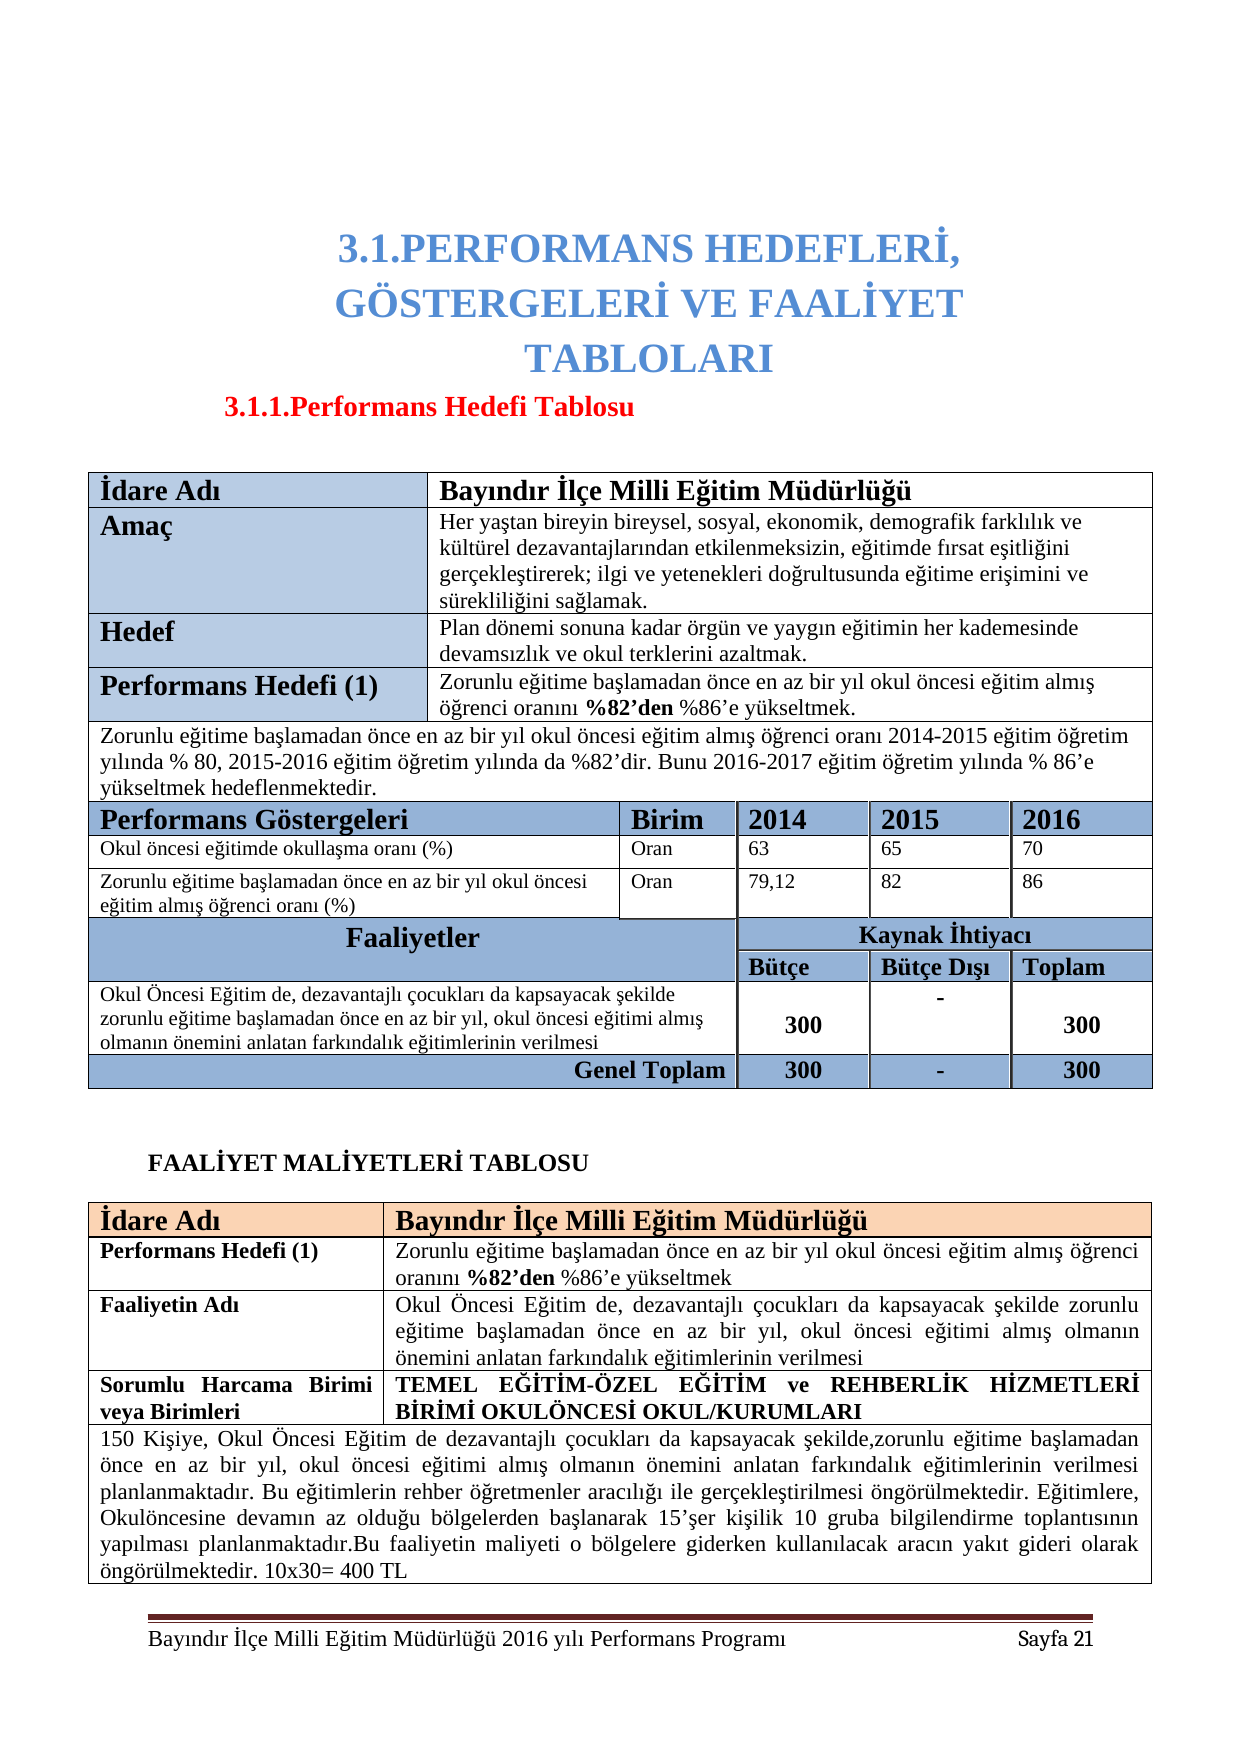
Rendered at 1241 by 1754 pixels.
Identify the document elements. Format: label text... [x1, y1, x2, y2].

table_cell 82 [871, 869, 1009, 917]
table_cell Sorumlu Harcama Birimi veya Birimleri [89, 1371, 383, 1424]
table_cell Oran [620, 869, 735, 917]
table_cell 70 [1013, 836, 1152, 868]
table_cell Okul Öncesi Eğitim de, dezavantajlı çocukları da kapsayacak şekilde zorunlu eğitime başlamadan önce en az bir yıl, okul öncesi eğitimi almış olmanın önemini anlatan farkındalık eğitimlerinin verilmesi [89, 982, 735, 1054]
table_header İdare Adı [89, 1203, 383, 1236]
text FAALİYET MALİYETLERİ TABLOSU [148, 1148, 1093, 1177]
table_cell - [871, 982, 1009, 1054]
table_cell Hedef [89, 614, 427, 667]
table_cell 63 [739, 836, 868, 868]
table_cell Kaynak İhtiyacı [739, 918, 1152, 949]
table_cell 2014 [739, 802, 868, 835]
table_cell Bütçe [739, 952, 868, 981]
table_cell Birim [620, 802, 735, 835]
table_cell Zorunlu eğitime başlamadan önce en az bir yıl okul öncesi eğitim almış öğrenci oranı 2014-2015 eğitim öğretim yılında % 80, 2015-2016 eğitim öğretim yılında da %82’dir. Bunu 2016-2017 eğitim öğretim yılında % 86’e yükseltmek hedeflenmektedir. [89, 722, 1152, 801]
list 3.1.1.Performans Hedefi Tablosu [224, 389, 1093, 422]
table_header Bayındır İlçe Milli Eğitim Müdürlüğü [428, 473, 1152, 507]
table_cell Okul öncesi eğitimde okullaşma oranı (%) [89, 836, 619, 868]
table_cell Faaliyetin Adı [89, 1291, 383, 1370]
table_cell 2016 [1013, 802, 1152, 835]
list 3.1.PERFORMANS HEDEFLERİ, GÖSTERGELERİ VE FAALİYET TABLOLARI [205, 223, 1093, 382]
table_cell Plan dönemi sonuna kadar örgün ve yaygın eğitimin her kademesinde devamsızlık ve okul terklerini azaltmak. [428, 614, 1152, 667]
table_cell Amaç [89, 508, 427, 613]
table_cell Performans Hedefi (1) [89, 1238, 383, 1290]
table_cell Zorunlu eğitime başlamadan önce en az bir yıl okul öncesi eğitim almış öğrenci oranı (%) [89, 869, 619, 917]
table_cell - [871, 1055, 1009, 1088]
table_cell 2015 [871, 802, 1009, 835]
table_cell 65 [871, 836, 1009, 868]
table_header İdare Adı [89, 473, 427, 507]
table_cell 150 Kişiye, Okul Öncesi Eğitim de dezavantajlı çocukları da kapsayacak şekilde,zorunlu eğitime başlamadan önce en az bir yıl, okul öncesi eğitimi almış olmanın önemini anlatan farkındalık eğitimlerinin verilmesi planlanmaktadır. Bu eğitimlerin rehber öğretmenler aracılığı ile gerçekleştirilmesi öngörülmektedir. Eğitimlere, Okulöncesine devamın az olduğu bölgelerden başlanarak 15’şer kişilik 10 gruba bilgilendirme toplantısının yapılması planlanmaktadır.Bu faaliyetin maliyeti o bölgelere giderken kullanılacak aracın yakıt gideri olarak öngörülmektedir. 10x30= 400 TL [89, 1425, 1151, 1583]
table_cell Toplam [1013, 952, 1152, 981]
table_cell 79,12 [739, 869, 868, 917]
table_cell TEMEL EĞİTİM-ÖZEL EĞİTİM ve REHBERLİK HİZMETLERİ BİRİMİ OKULÖNCESİ OKUL/KURUMLARI [384, 1371, 1151, 1424]
table_cell 300 [739, 982, 868, 1054]
table_cell 86 [1013, 869, 1152, 917]
table_cell Performans Göstergeleri [89, 802, 619, 835]
table_cell 300 [739, 1055, 868, 1088]
table_cell Zorunlu eğitime başlamadan önce en az bir yıl okul öncesi eğitim almış öğrenci oranını %82’den %86’e yükseltmek. [428, 668, 1152, 721]
table_cell 300 [1013, 1055, 1152, 1088]
table_cell Faaliyetler [89, 918, 735, 981]
table_cell Oran [620, 836, 735, 868]
table_header Bayındır İlçe Milli Eğitim Müdürlüğü [384, 1203, 1151, 1236]
table_cell Her yaştan bireyin bireysel, sosyal, ekonomik, demografik farklılık ve kültürel dezavantajlarından etkilenmeksizin, eğitimde fırsat eşitliğini gerçekleştirerek; ilgi ve yetenekleri doğrultusunda eğitime erişimini ve sürekliliğini sağlamak. [428, 508, 1152, 613]
table_cell Bütçe Dışı [871, 952, 1009, 981]
table_cell Zorunlu eğitime başlamadan önce en az bir yıl okul öncesi eğitim almış öğrenci oranını %82’den %86’e yükseltmek [384, 1238, 1151, 1290]
table_cell 300 [1013, 982, 1152, 1054]
table_cell Performans Hedefi (1) [89, 668, 427, 721]
table_cell Okul Öncesi Eğitim de, dezavantajlı çocukları da kapsayacak şekilde zorunlu eğitime başlamadan önce en az bir yıl, okul öncesi eğitimi almış olmanın önemini anlatan farkındalık eğitimlerinin verilmesi [384, 1291, 1151, 1370]
table_cell Genel Toplam [89, 1055, 735, 1088]
